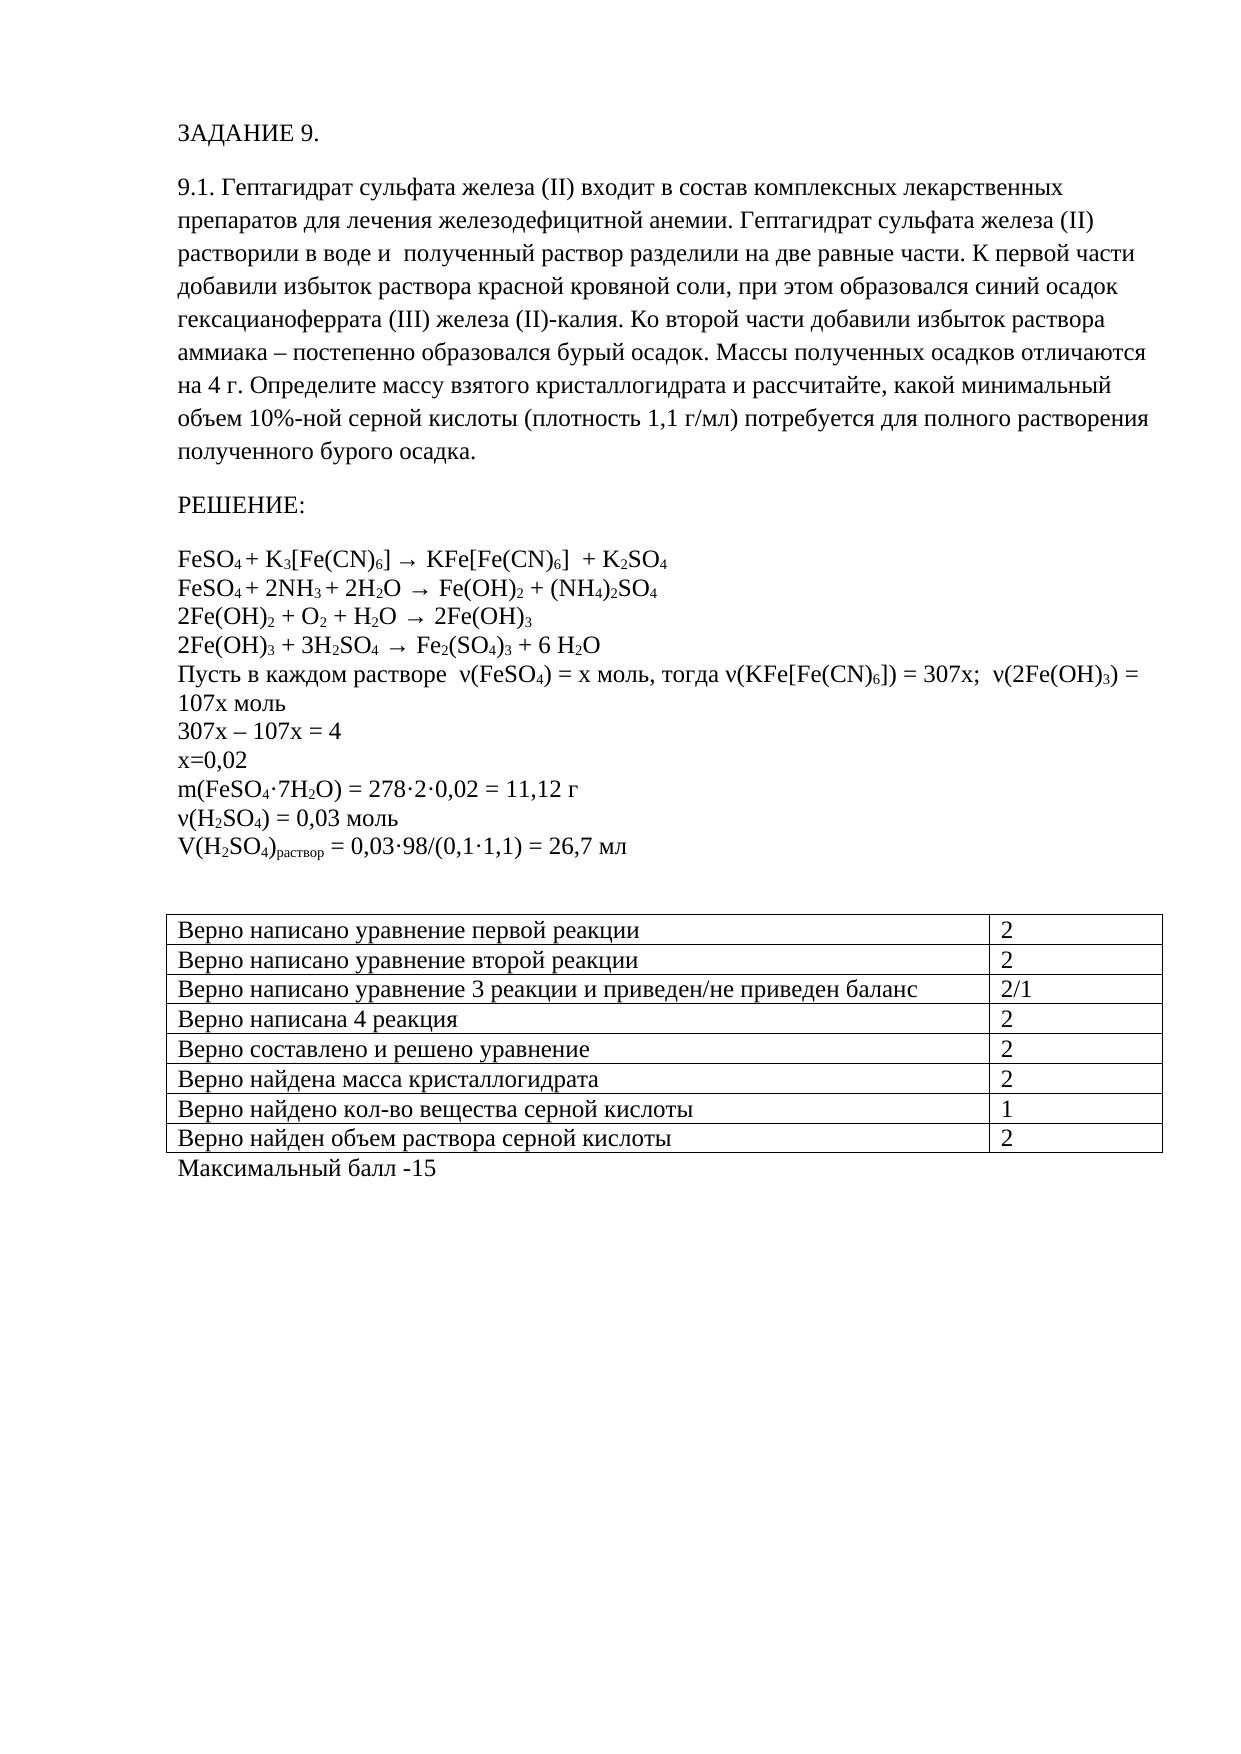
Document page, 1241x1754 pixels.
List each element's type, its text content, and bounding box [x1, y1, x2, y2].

text V(Н2SO4)раствор = 0,03·98/(0,1·1,1) = 26,7 мл [177, 831, 1152, 860]
text 2Fe(OH)2 + O2 + H2O → 2Fe(OH)3 [177, 601, 1152, 630]
text 2Fe(OH)3 + 3H2SO4 → Fe2(SO4)3 + 6 H2O [177, 630, 1152, 659]
table_cell Верно написана 4 реакция [167, 1004, 989, 1033]
table_cell 2/1 [990, 975, 1162, 1003]
text Пусть в каждом растворе ν(FeSO4) = х моль, тогда ν(KFe[Fe(CN)6]) = 307х; ν(2Fe(OH)3) = 107х моль [177, 659, 1152, 716]
table_cell Верно найден объем раствора серной кислоты [167, 1124, 989, 1152]
table_cell 2 [990, 1124, 1162, 1152]
table_cell 2 [990, 1034, 1162, 1063]
table_header 2 [990, 915, 1162, 944]
table_cell Верно написано уравнение 3 реакции и приведен/не приведен баланс [167, 975, 989, 1003]
table_cell Верно написано уравнение второй реакции [167, 945, 989, 973]
text х=0,02 [177, 745, 1152, 774]
text ЗАДАНИЕ 9. [177, 118, 1152, 147]
table_header Верно написано уравнение первой реакции [167, 915, 989, 944]
text FeSO4 + 2NH3 + 2H2O → Fe(OH)2 + (NH4)2SO4 [177, 573, 1152, 601]
text 9.1. Гептагидрат сульфата железа (II) входит в состав комплексных лекарственных препаратов для лечения железодефицитной анемии. Гептагидрат сульфата железа (II) растворили в воде и полученный раствор разделили на две равные части. К первой части добавили избыток раствора красной кровяной соли, при этом образовался синий осадок гексацианоферрата (III) железа (II)-калия. Ко второй части добавили избыток раствора аммиака – постепенно образовался бурый осадок. Массы полученных осадков отличаются на 4 г. Определите массу взятого кристаллогидрата и рассчитайте, какой минимальный объем 10%-ной серной кислоты (плотность 1,1 г/мл) потребуется для полного растворения полученного бурого осадка. [177, 172, 1152, 465]
table_cell Верно найдено кол-во вещества серной кислоты [167, 1094, 989, 1122]
text FeSO4 + K3[Fe(CN)6] → KFe[Fe(CN)6] + K2SO4 [177, 544, 1152, 573]
table_cell 2 [990, 1064, 1162, 1093]
table_cell 2 [990, 1004, 1162, 1033]
text ν(Н2SO4) = 0,03 моль [177, 803, 1152, 831]
table_cell Верно найдена масса кристаллогидрата [167, 1064, 989, 1093]
text Максимальный балл -15 [177, 1153, 1152, 1182]
table_cell Верно составлено и решено уравнение [167, 1034, 989, 1063]
table_cell 2 [990, 945, 1162, 973]
text 307х – 107х = 4 [177, 716, 1152, 745]
text РЕШЕНИЕ: [177, 490, 1152, 519]
table_cell 1 [990, 1094, 1162, 1122]
text m(FeSO4·7H2O) = 278·2·0,02 = 11,12 г [177, 774, 1152, 803]
